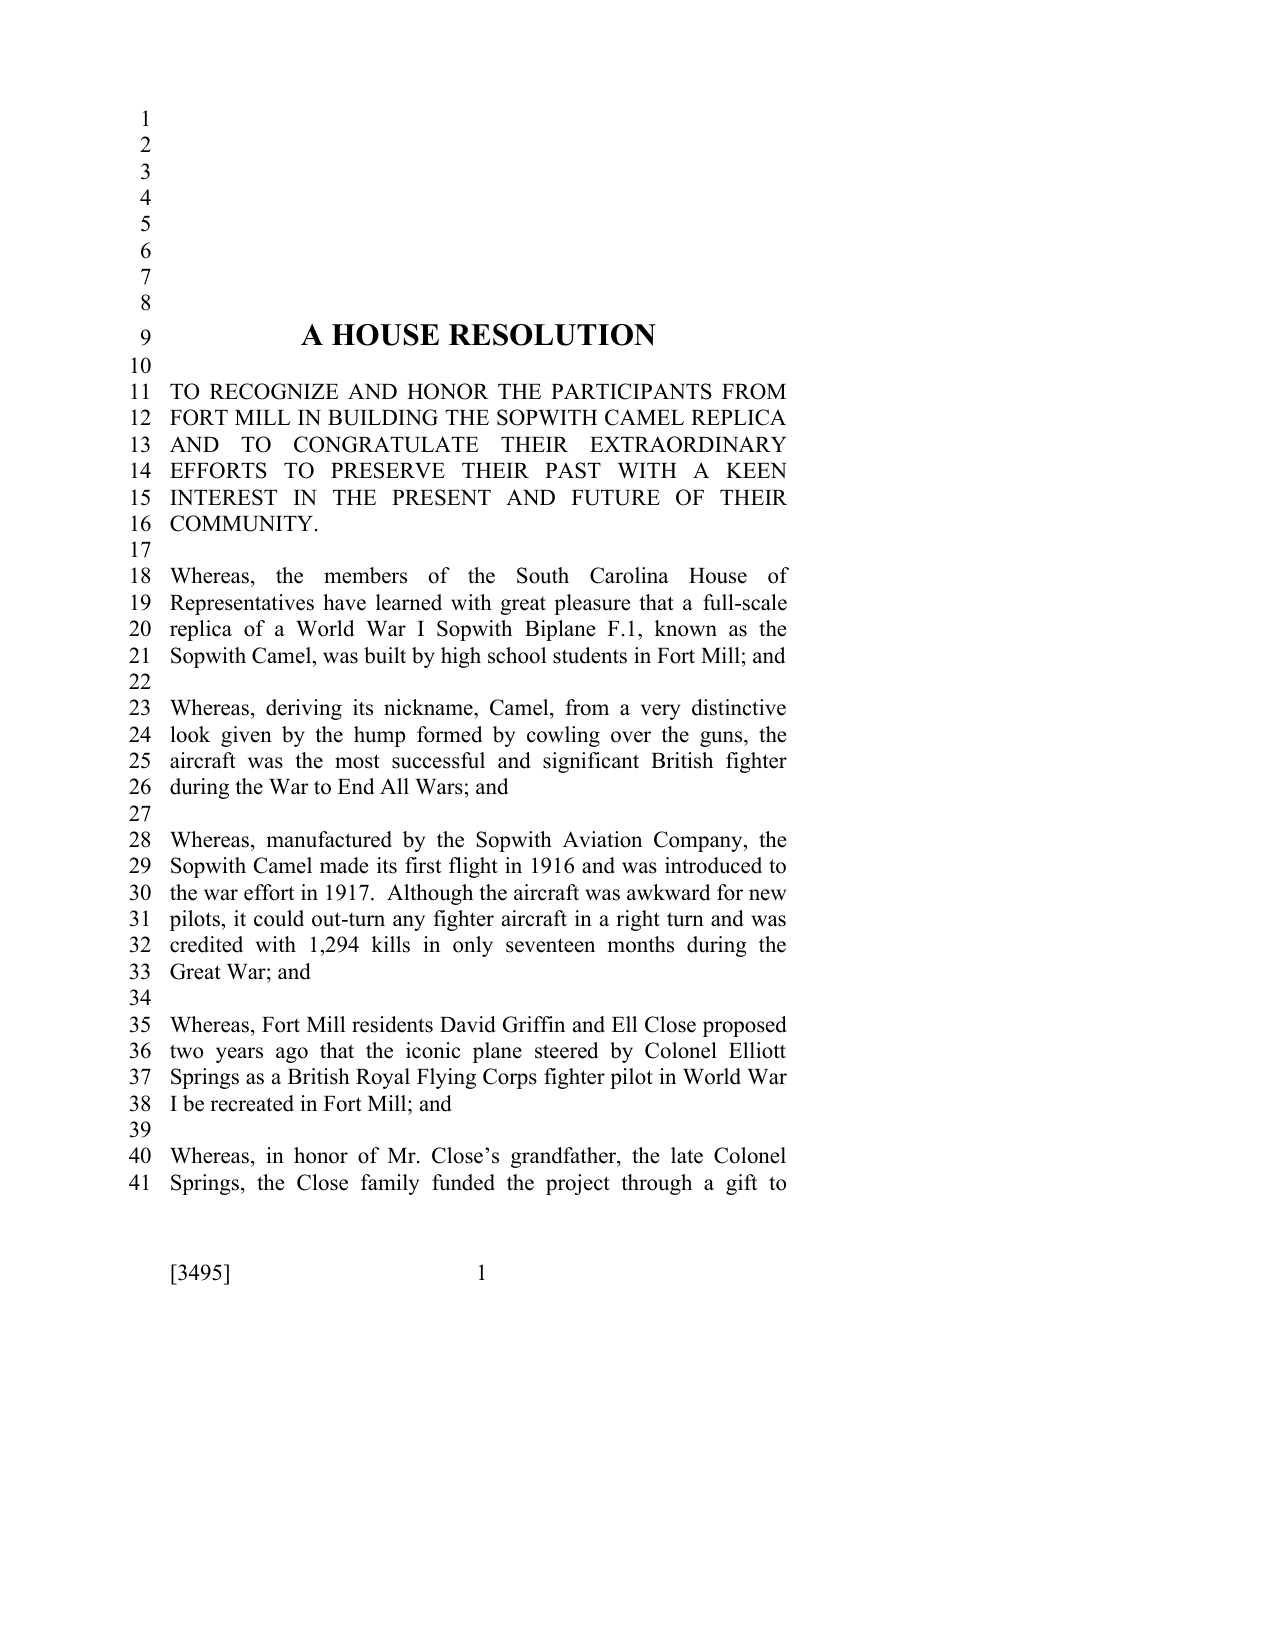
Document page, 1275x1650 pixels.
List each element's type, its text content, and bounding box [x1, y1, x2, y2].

text Whereas, the members of the South Carolina House of Representatives have learned with great pleasure that a full-scale replica of a World War I Sopwith Biplane F.1, known as the Sopwith Camel, was built by high school students in Fort Mill; and [169, 563, 787, 668]
text TO RECOGNIZE AND HONOR THE PARTICIPANTS FROM FORT MILL IN BUILDING THE SOPWITH CAMEL REPLICA AND TO CONGRATULATE THEIR EXTRAORDINARY EFFORTS TO PRESERVE THEIR PAST WITH A KEEN INTEREST IN THE PRESENT AND FUTURE OF THEIR COMMUNITY. [169, 378, 787, 536]
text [169, 1142, 787, 1195]
text Whereas, deriving its nickname, Camel, from a very distinctive look given by the hump formed by cowling over the guns, the aircraft was the most successful and significant British fighter during the War to End All Wars; and [169, 694, 787, 800]
text Whereas, Fort Mill residents David Griffin and Ell Close proposed two years ago that the iconic plane steered by Colonel Elliott Springs as a British Royal Flying Corps fighter pilot in World War I be recreated in Fort Mill; and [169, 1011, 787, 1116]
text A HOUSE RESOLUTION [169, 316, 787, 352]
text Whereas, manufactured by the Sopwith Aviation Company, the Sopwith Camel made its first flight in 1916 and was introduced to the war effort in 1917. Although the aircraft was awkward for new pilots, it could out-turn any fighter aircraft in a right turn and was credited with 1,294 kills in only seventeen months during the Great War; and [169, 826, 787, 984]
